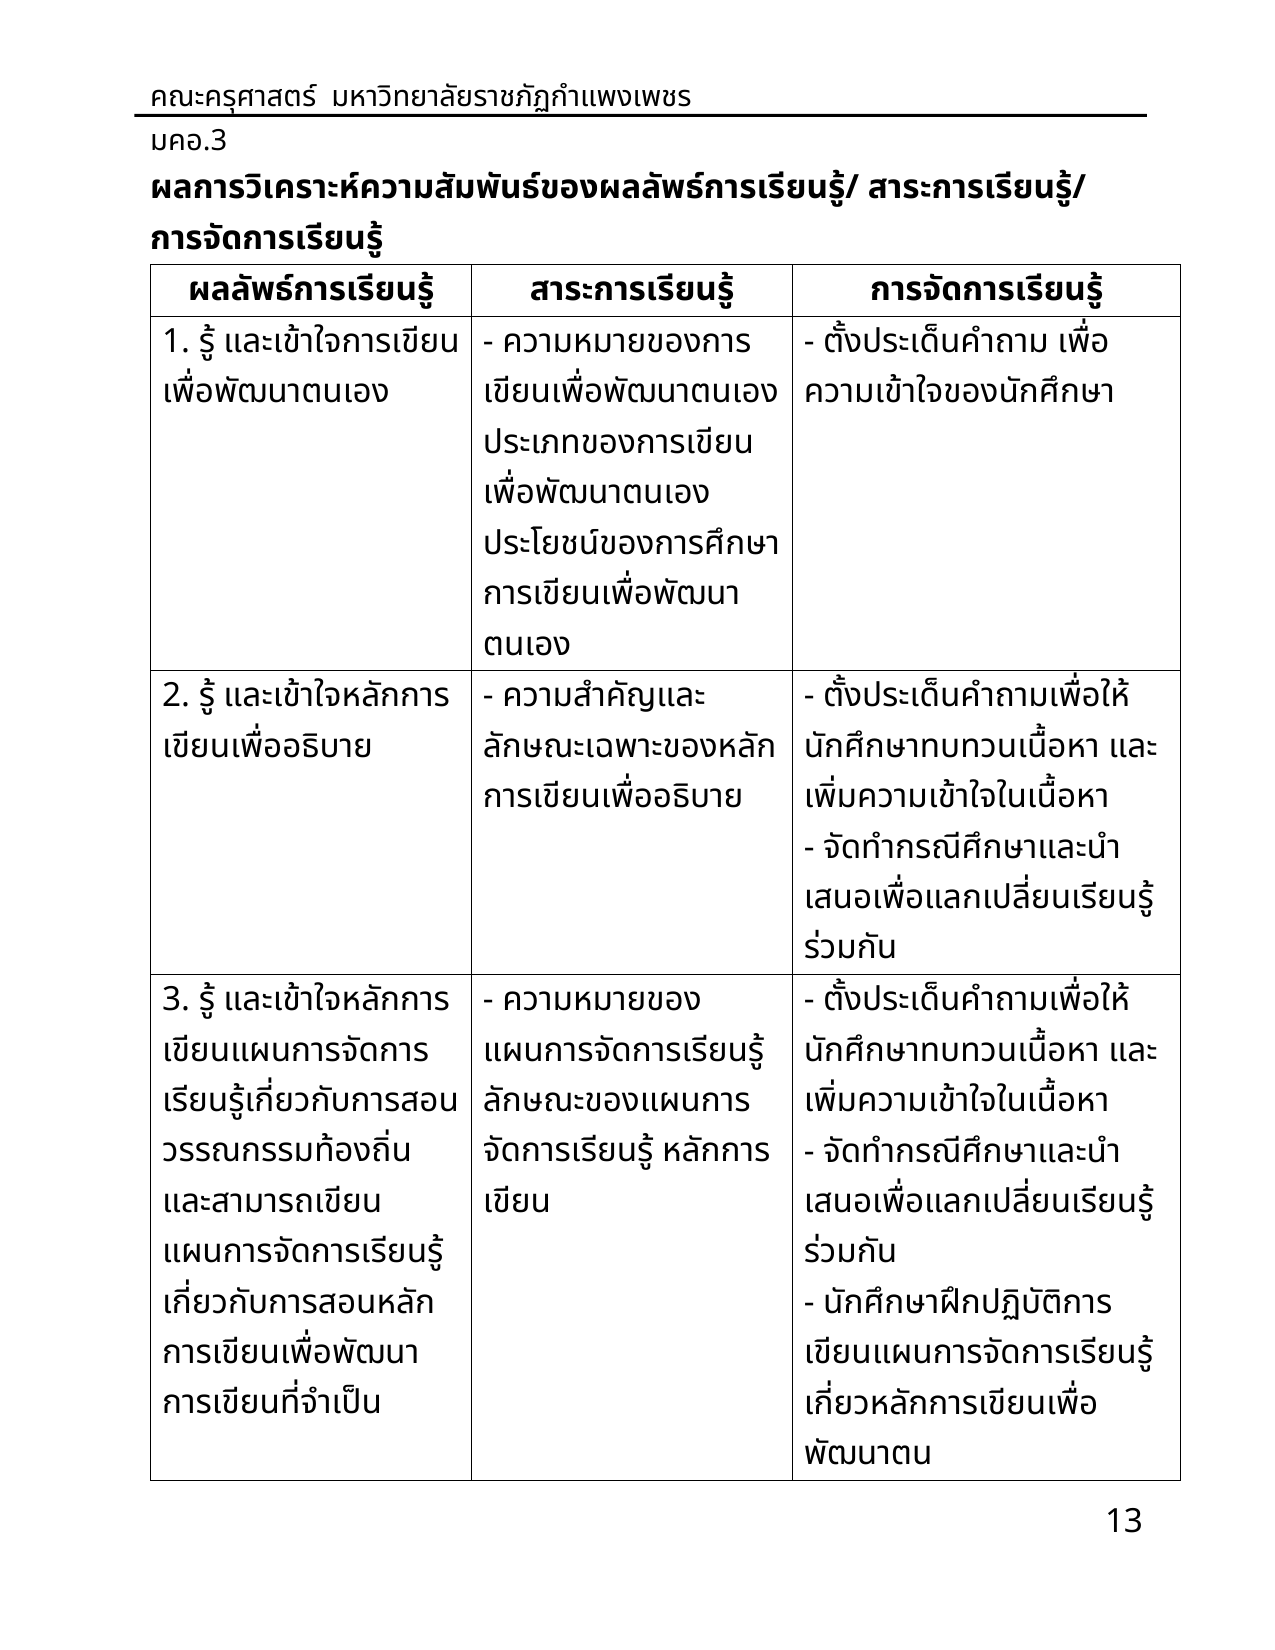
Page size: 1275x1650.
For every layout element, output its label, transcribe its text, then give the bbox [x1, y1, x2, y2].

table_cell 1. รู้ และเข้าใจการเขียนเพื่อพัฒนาตนเอง [151, 317, 471, 670]
table_cell 3. รู้ และเข้าใจหลักการเขียนแผนการจัดการเรียนรู้เกี่ยวกับการสอนวรรณกรรมท้องถิ่น และสามารถเขียนแผนการจัดการเรียนรู้เกี่ยวกับการสอนหลักการเขียนเพื่อพัฒนา การเขียนที่จำเป็น [151, 975, 471, 1480]
text ผลการวิเคราะห์ความสัมพันธ์ของผลลัพธ์การเรียนรู้/ สาระการเรียนรู้/ การจัดการเรียนรู้ [150, 163, 1143, 264]
table_header ผลลัพธ์การเรียนรู้ [151, 265, 471, 316]
table_cell 2. รู้ และเข้าใจหลักการเขียนเพื่ออธิบาย [151, 671, 471, 974]
table_cell - ตั้งประเด็นคำถามเพื่อให้นักศึกษาทบทวนเนื้อหา และเพิ่มความเข้าใจในเนื้อหา - จัดทำกรณีศึกษาและนำเสนอเพื่อแลกเปลี่ยนเรียนรู้ร่วมกัน [793, 671, 1180, 974]
table_header สาระการเรียนรู้ [472, 265, 792, 316]
table_header การจัดการเรียนรู้ [793, 265, 1180, 316]
table_cell - ตั้งประเด็นคำถามเพื่อให้นักศึกษาทบทวนเนื้อหา และเพิ่มความเข้าใจในเนื้อหา - จัดทำกรณีศึกษาและนำเสนอเพื่อแลกเปลี่ยนเรียนรู้ร่วมกัน - นักศึกษาฝึกปฏิบัติการเขียนแผนการจัดการเรียนรู้เกี่ยวหลักการเขียนเพื่อพัฒนาตน [793, 975, 1180, 1480]
table_cell - ความหมายของการเขียนเพื่อพัฒนาตนเองประเภทของการเขียนเพื่อพัฒนาตนเองประโยชน์ของการศึกษาการเขียนเพื่อพัฒนาตนเอง [472, 317, 792, 670]
table_cell - ตั้งประเด็นคำถาม เพื่อความเข้าใจของนักศึกษา [793, 317, 1180, 670]
table_cell - ความสำคัญและลักษณะเฉพาะของหลักการเขียนเพื่ออธิบาย [472, 671, 792, 974]
table_cell - ความหมายของแผนการจัดการเรียนรู้ ลักษณะของแผนการจัดการเรียนรู้ หลักการเขียน [472, 975, 792, 1480]
